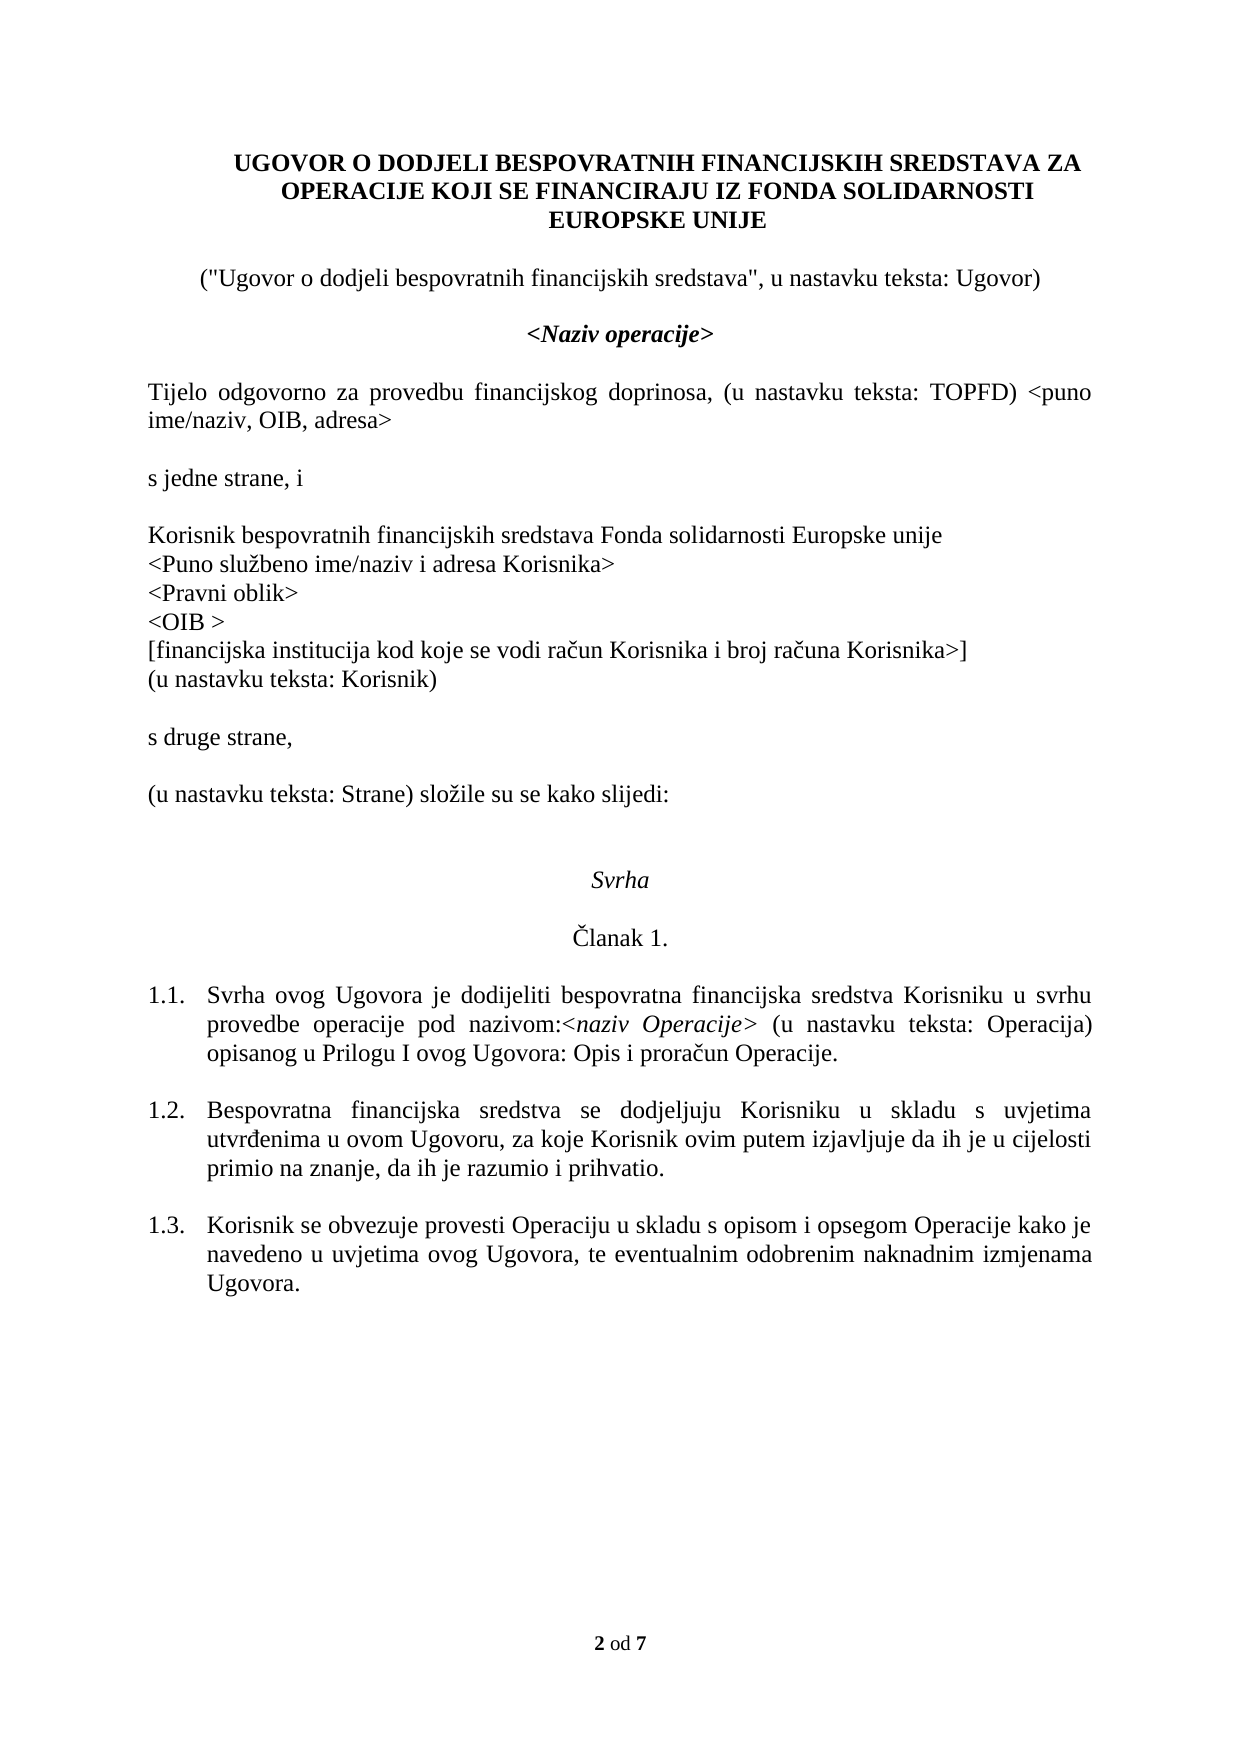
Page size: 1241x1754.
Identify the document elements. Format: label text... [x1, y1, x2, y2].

text UGOVOR O DODJELI BESPOVRATNIH FINANCIJSKIH SREDSTAVA ZA OPERACIJE KOJI SE FINANCIRAJU IZ FONDA SOLIDARNOSTI EUROPSKE UNIJE [223, 148, 1093, 234]
text Članak 1. [148, 923, 1093, 952]
text 1.3. Korisnik se obvezuje provesti Operaciju u skladu s opisom i opsegom Operacije kako je navedeno u uvjetima ovog Ugovora, te eventualnim odobrenim naknadnim izmjenama Ugovora. [148, 1211, 1093, 1297]
text Svrha [148, 866, 1093, 894]
text Korisnik bespovratnih financijskih sredstava Fonda solidarnosti Europske unije [148, 521, 1093, 549]
text [financijska institucija kod koje se vodi račun Korisnika i broj računa Korisnika>] [148, 636, 1093, 664]
text <OIB > [148, 607, 1093, 636]
text ("Ugovor o dodjeli bespovratnih financijskih sredstava", u nastavku teksta: Ugovor) [148, 263, 1093, 291]
text 1.2. Bespovratna financijska sredstva se dodjeljuju Korisniku u skladu s uvjetima utvrđenima u ovom Ugovoru, za koje Korisnik ovim putem izjavljuje da ih je u cijelosti primio na znanje, da ih je razumio i prihvatio. [148, 1096, 1093, 1182]
text <Puno službeno ime/naziv i adresa Korisnika> [148, 549, 1093, 578]
text <Pravni oblik> [148, 578, 1093, 607]
text <Naziv operacije> [148, 319, 1093, 348]
text (u nastavku teksta: Strane) složile su se kako slijedi: [148, 779, 1093, 808]
text s jedne strane, i [148, 463, 1093, 492]
text (u nastavku teksta: Korisnik) [148, 664, 1093, 693]
text s druge strane, [148, 722, 1093, 751]
text 1.1. Svrha ovog Ugovora je dodijeliti bespovratna financijska sredstva Korisniku u svrhu provedbe operacije pod nazivom:<naziv Operacije> (u nastavku teksta: Operacija) opisanog u Prilogu I ovog Ugovora: Opis i proračun Operacije. [148, 981, 1093, 1067]
text Tijelo odgovorno za provedbu financijskog doprinosa, (u nastavku teksta: TOPFD) <puno ime/naziv, OIB, adresa> [148, 377, 1093, 434]
